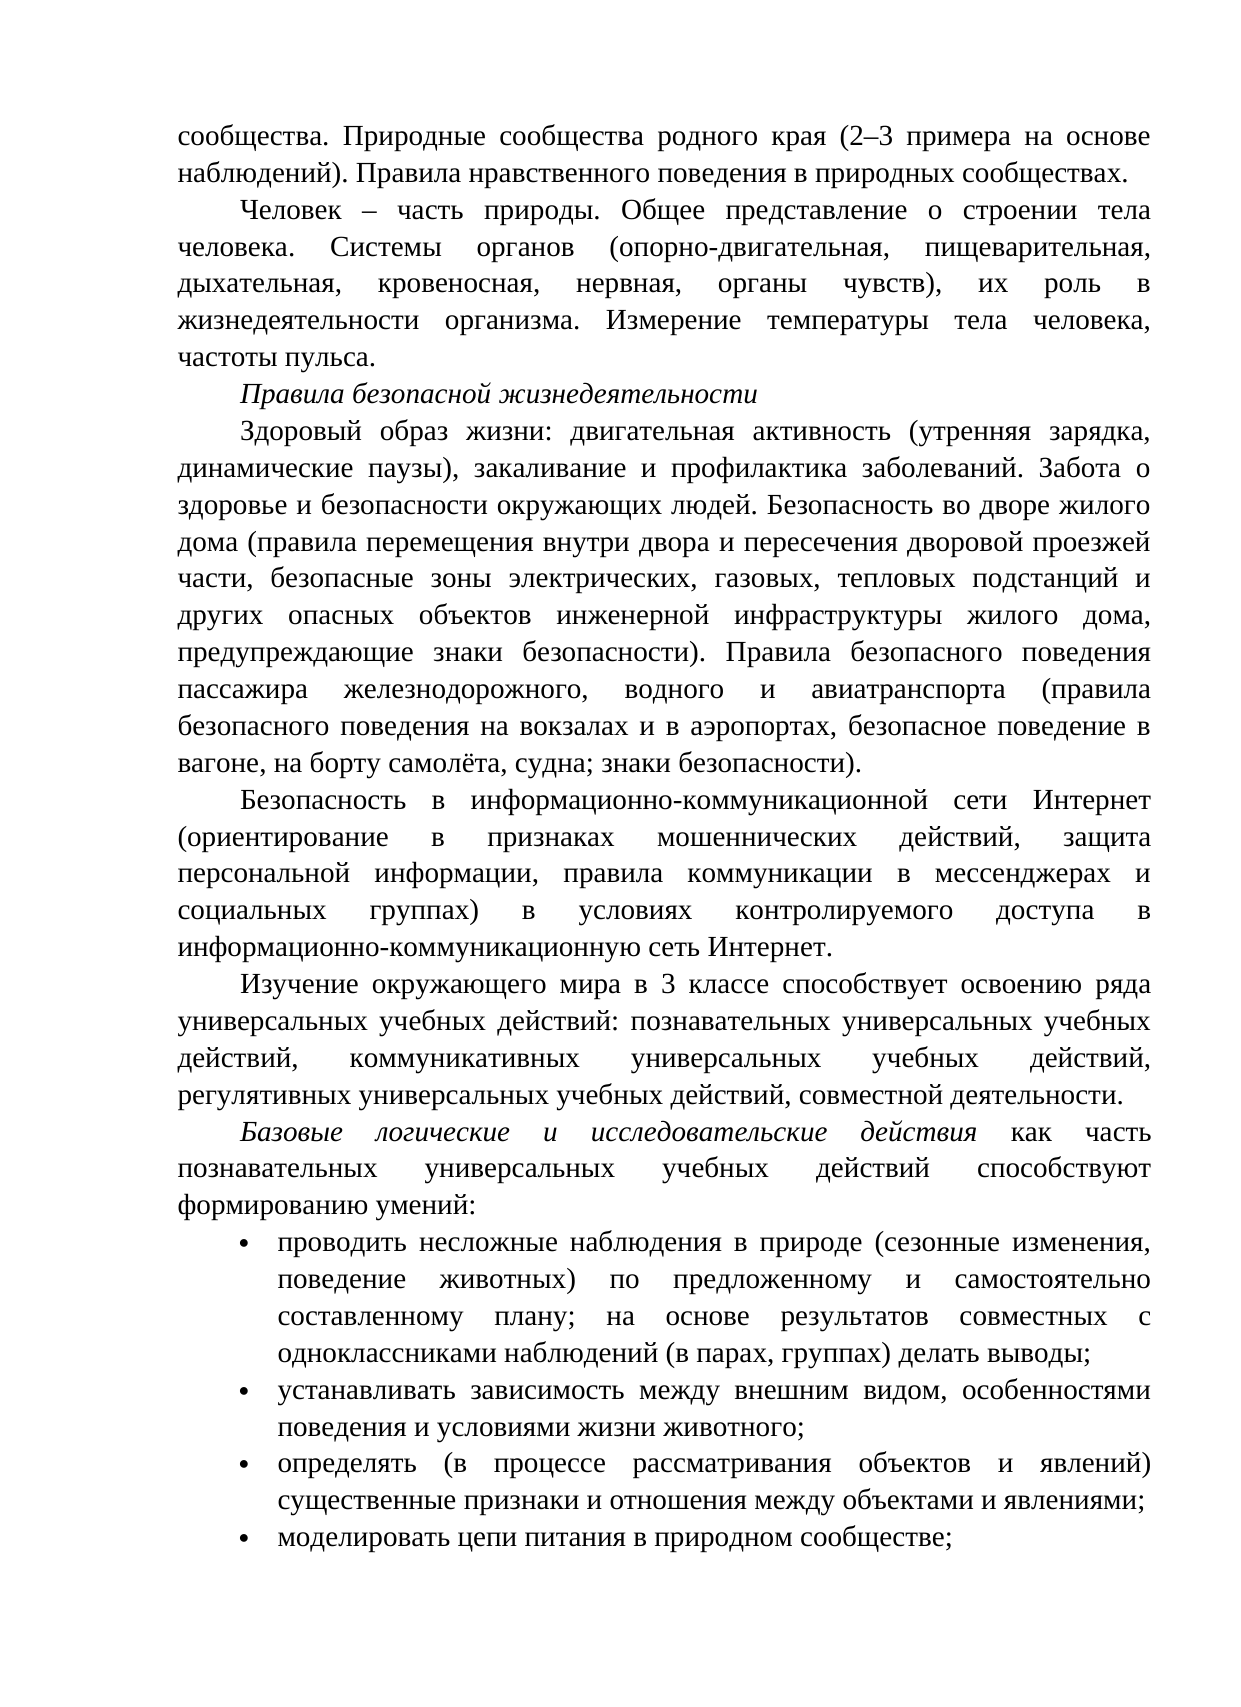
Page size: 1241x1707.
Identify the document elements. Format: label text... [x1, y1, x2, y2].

text Человек – часть природы. Общее представление о строении тела человека. Системы органов (опорно-двигательная, пищеварительная, дыхательная, кровеносная, нервная, органы чувств), их роль в жизнедеятельности организма. Измерение температуры тела человека, частоты пульса. [177, 192, 1152, 373]
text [177, 118, 1152, 188]
list определять (в процессе рассматривания объектов и явлений) существенные признаки и отношения между объектами и явлениями; [240, 1446, 1152, 1516]
text Безопасность в информационно-коммуникационной сети Интернет (ориентирование в признаках мошеннических действий, защита персональной информации, правила коммуникации в мессенджерах и социальных группах) в условиях контролируемого доступа в информационно-коммуникационную сеть Интернет. [177, 782, 1152, 963]
text Правила безопасной жизнедеятельности [177, 376, 1152, 410]
list проводить несложные наблюдения в природе (сезонные изменения, поведение животных) по предложенному и самостоятельно составленному плану; на основе результатов совместных с одноклассниками наблюдений (в парах, группах) делать выводы; [240, 1224, 1152, 1368]
list устанавливать зависимость между внешним видом, особенностями поведения и условиями жизни животного; [240, 1372, 1152, 1442]
text Базовые логические и исследовательские действия как часть познавательных универсальных учебных действий способствуют формированию умений: [177, 1114, 1152, 1221]
text Здоровый образ жизни: двигательная активность (утренняя зарядка, динамические паузы), закаливание и профилактика заболеваний. Забота о здоровье и безопасности окружающих людей. Безопасность во дворе жилого дома (правила перемещения внутри двора и пересечения дворовой проезжей части, безопасные зоны электрических, газовых, тепловых подстанций и других опасных объектов инженерной инфраструктуры жилого дома, предупреждающие знаки безопасности). Правила безопасного поведения пассажира железнодорожного, водного и авиатранспорта (правила безопасного поведения на вокзалах и в аэропортах, безопасное поведение в вагоне, на борту самолёта, судна; знаки безопасности). [177, 413, 1152, 778]
text Изучение окружающего мира в 3 классе способствует освоению ряда универсальных учебных действий: познавательных универсальных учебных действий, коммуникативных универсальных учебных действий, регулятивных универсальных учебных действий, совместной деятельности. [177, 966, 1152, 1110]
list моделировать цепи питания в природном сообществе; [240, 1519, 1152, 1553]
